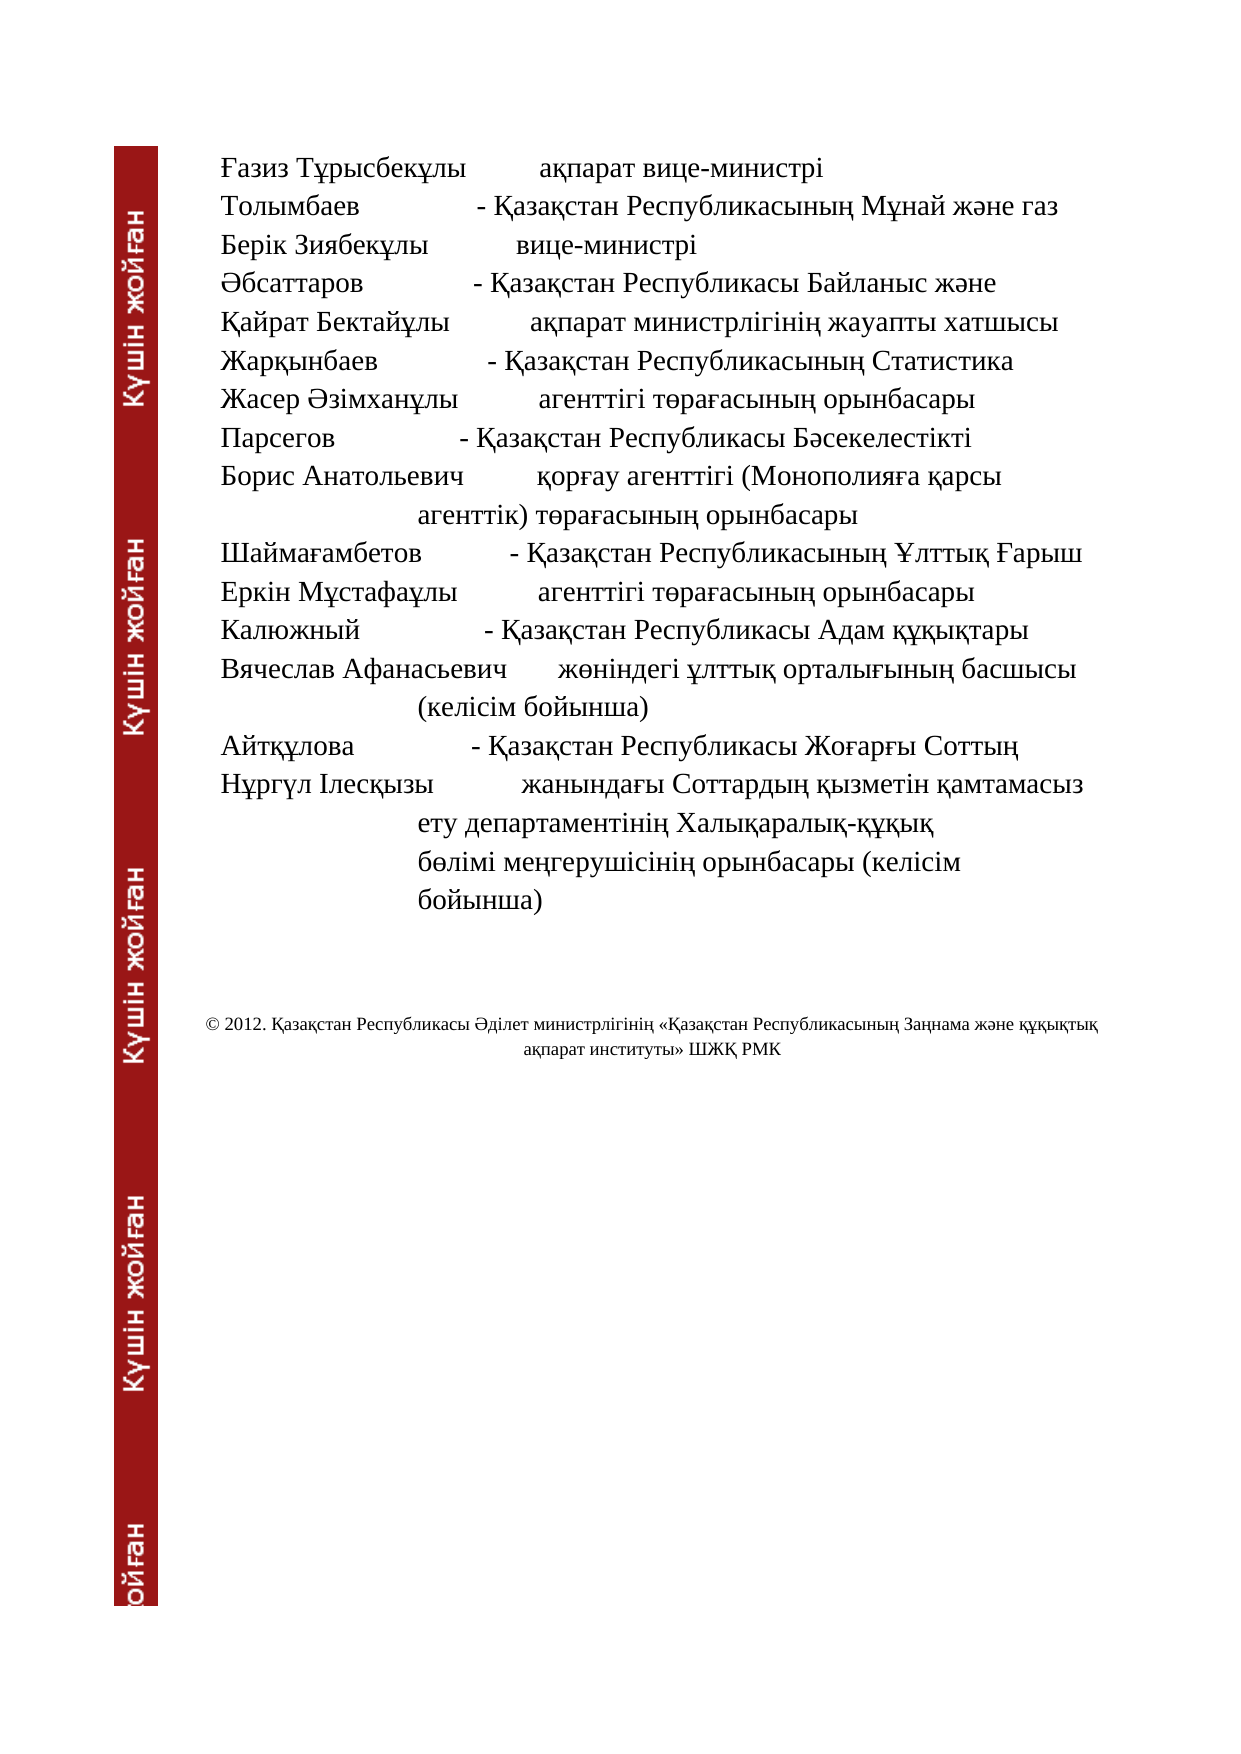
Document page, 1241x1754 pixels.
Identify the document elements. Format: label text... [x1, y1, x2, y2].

text Калюжный - Қазақстан Республикасы Адам құқықтары [112, 612, 1128, 646]
picture [114, 762, 158, 767]
picture [114, 916, 158, 1013]
picture [114, 376, 158, 381]
text Парсегов - Қазақстан Республикасы Бәсекелестікті [112, 420, 1128, 453]
text Жасер Әзімханұлы агенттігі төрағасының орынбасары [112, 381, 1128, 415]
picture [114, 607, 158, 612]
picture [114, 877, 158, 882]
text © 2012. Қазақстан Республикасы Әділет министрлігінің «Қазақстан Республикасының Заңнама және құқықтық ақпарат институты» ШЖҚ РМК [112, 1013, 1128, 1059]
text Жарқынбаев - Қазақстан Республикасының Статистика [112, 343, 1128, 376]
picture [114, 183, 158, 188]
picture [114, 299, 158, 304]
picture [114, 684, 158, 689]
text Нұргүл Ілесқызы жанындағы Соттардың қызметін қамтамасыз [112, 767, 1128, 800]
text бөлімі меңгерушісінің орынбасары (келісім [112, 844, 1128, 877]
text Айтқұлова - Қазақстан Республикасы Жоғарғы Соттың [112, 728, 1128, 762]
picture [114, 261, 158, 266]
text ету департаментінің Халықаралық-құқық [112, 805, 1128, 839]
picture [114, 530, 158, 535]
text Еркін Мұстафаұлы агенттігі төрағасының орынбасары [112, 574, 1128, 607]
picture [114, 646, 158, 651]
picture [114, 569, 158, 574]
text Әбсаттаров - Қазақстан Республикасы Байланыс және [112, 266, 1128, 299]
picture [114, 338, 158, 343]
picture [114, 492, 158, 497]
text Шаймағамбетов - Қазақстан Республикасының Ұлттық Ғарыш [112, 535, 1128, 569]
text бойынша) [112, 882, 1128, 916]
text Ғазиз Тұрысбекұлы ақпарат вице-министрі [112, 150, 1128, 183]
text Берік Зиябекұлы вице-министрі [112, 227, 1128, 261]
picture [114, 839, 158, 844]
text Борис Анатольевич қорғау агенттігі (Монополияға қарсы [112, 458, 1128, 492]
picture [114, 723, 158, 728]
picture [114, 222, 158, 227]
text Қайрат Бектайұлы ақпарат министрлігінің жауапты хатшысы [112, 304, 1128, 338]
text агенттік) төрағасының орынбасары [112, 497, 1128, 530]
text Толымбаев - Қазақстан Республикасының Мұнай және газ [112, 188, 1128, 222]
picture [114, 146, 158, 150]
picture [114, 415, 158, 420]
text Вячеслав Афанасьевич жөніндегі ұлттық орталығының басшысы [112, 651, 1128, 684]
picture [114, 800, 158, 805]
picture [114, 453, 158, 458]
picture [114, 1059, 158, 1606]
text (келісім бойынша) [112, 689, 1128, 723]
